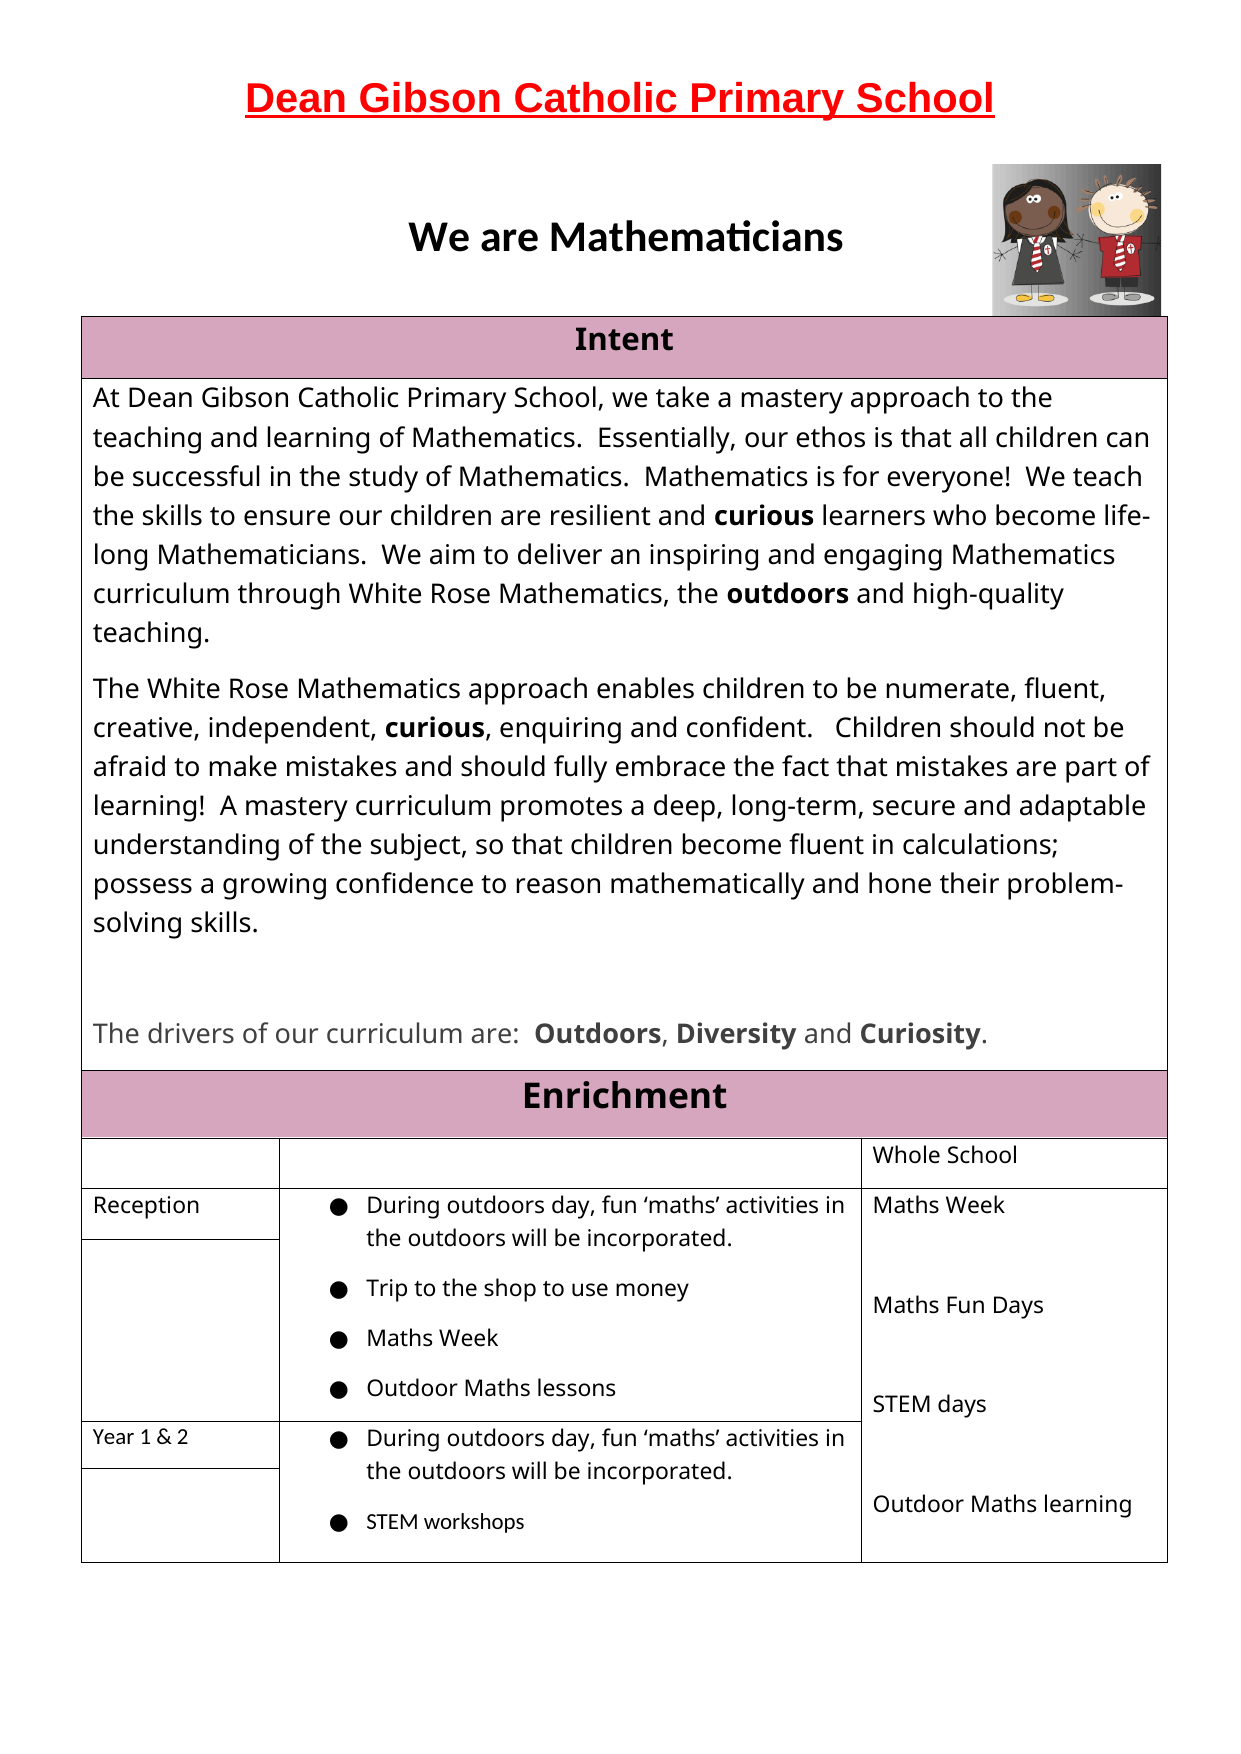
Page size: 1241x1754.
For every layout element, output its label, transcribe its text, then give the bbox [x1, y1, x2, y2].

table_cell Maths Week Maths Fun Days STEM days Outdoor Maths learning [862, 1189, 1167, 1562]
table_cell Year 1 & 2 [82, 1422, 279, 1468]
table_cell Whole School [862, 1139, 1167, 1188]
picture [992, 164, 1162, 316]
table_cell Enrichment [82, 1071, 1167, 1137]
table_cell [82, 1240, 279, 1421]
table_cell At Dean Gibson Catholic Primary School, we take a mastery approach to the teaching and learning of Mathematics. Essentially, our ethos is that all children can be successful in the study of Mathematics. Mathematics is for everyone! We teach the skills to ensure our children are resilient and curious learners who become life-long Mathematicians. We aim to deliver an inspiring and engaging Mathematics curriculum through White Rose Mathematics, the outdoors and high-quality teaching. The White Rose Mathematics approach enables children to be numerate, fluent, creative, independent, curious, enquiring and confident. Children should not be afraid to make mistakes and should fully embrace the fact that mistakes are part of learning! A mastery curriculum promotes a deep, long-term, secure and adaptable understanding of the subject, so that children become fluent in calculations; possess a growing confidence to reason mathematically and hone their problem-solving skills. The drivers of our curriculum are: Outdoors, Diversity and Curiosity. [82, 379, 1167, 1070]
table_cell During outdoors day, fun ‘maths’ activities in the outdoors will be incorporated. Trip to the shop to use money Maths Week Outdoor Maths lessons [280, 1189, 861, 1421]
table_header Intent [82, 317, 1167, 378]
table_cell During outdoors day, fun ‘maths’ activities in the outdoors will be incorporated. STEM workshops Maths Week Outdoor Maths lessons [280, 1422, 861, 1562]
table_cell [82, 1139, 279, 1188]
table_cell Reception [82, 1189, 279, 1238]
text We are Mathematicians [150, 209, 992, 263]
table_cell [280, 1139, 861, 1188]
table_cell [82, 1469, 279, 1562]
